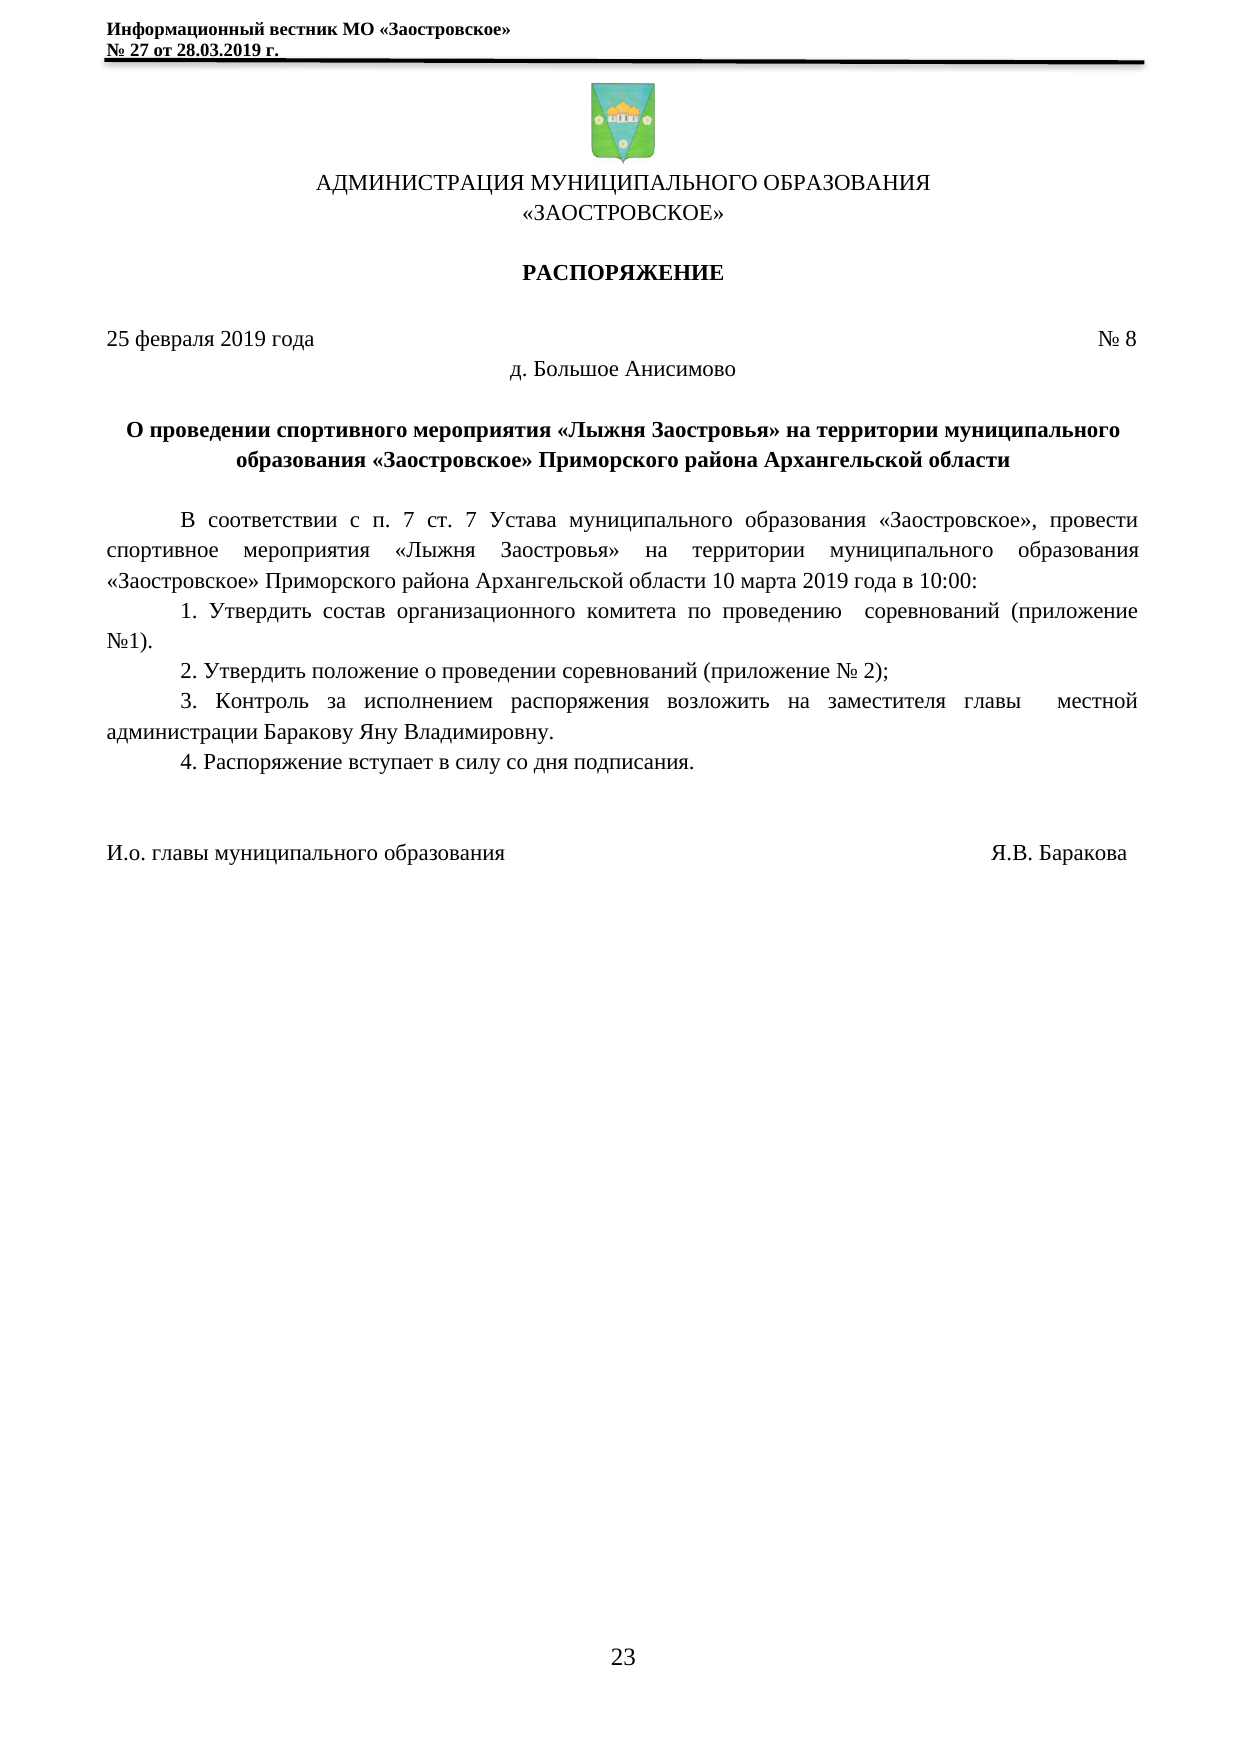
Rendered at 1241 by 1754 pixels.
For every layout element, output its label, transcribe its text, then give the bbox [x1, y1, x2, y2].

text В соответствии с п. 7 ст. 7 Устава муниципального образования «Заостровское», провести спортивное мероприятия «Лыжня Заостровья» на территории муниципального образования «Заостровское» Приморского района Архангельской области 10 марта 2019 года в 10:00: [106, 506, 1140, 593]
text РАСПОРЯЖЕНИЕ [106, 259, 1140, 286]
text д. Большое Анисимово [106, 355, 1140, 382]
text АДМИНИСТРАЦИЯ МУНИЦИПАЛЬНОГО ОБРАЗОВАНИЯ [106, 168, 1140, 195]
text «ЗАОСТРОВСКОЕ» [106, 199, 1140, 225]
text И.о. главы муниципального образования Я.В. Баракова [106, 839, 1140, 865]
text 3. Контроль за исполнением распоряжения возложить на заместителя главы местной администрации Баракову Яну Владимировну. [106, 688, 1140, 744]
text 4. Распоряжение вступает в силу со дня подписания. [106, 748, 1140, 774]
picture [591, 82, 656, 164]
text 1. Утвердить состав организационного комитета по проведению соревнований (приложение №1). [106, 597, 1140, 653]
text О проведении спортивного мероприятия «Лыжня Заостровья» на территории муниципального образования «Заостровское» Приморского района Архангельской области [106, 416, 1140, 472]
text 2. Утвердить положение о проведении соревнований (приложение № 2); [106, 657, 1140, 684]
text 25 февраля 2019 года № 8 [106, 325, 1140, 351]
